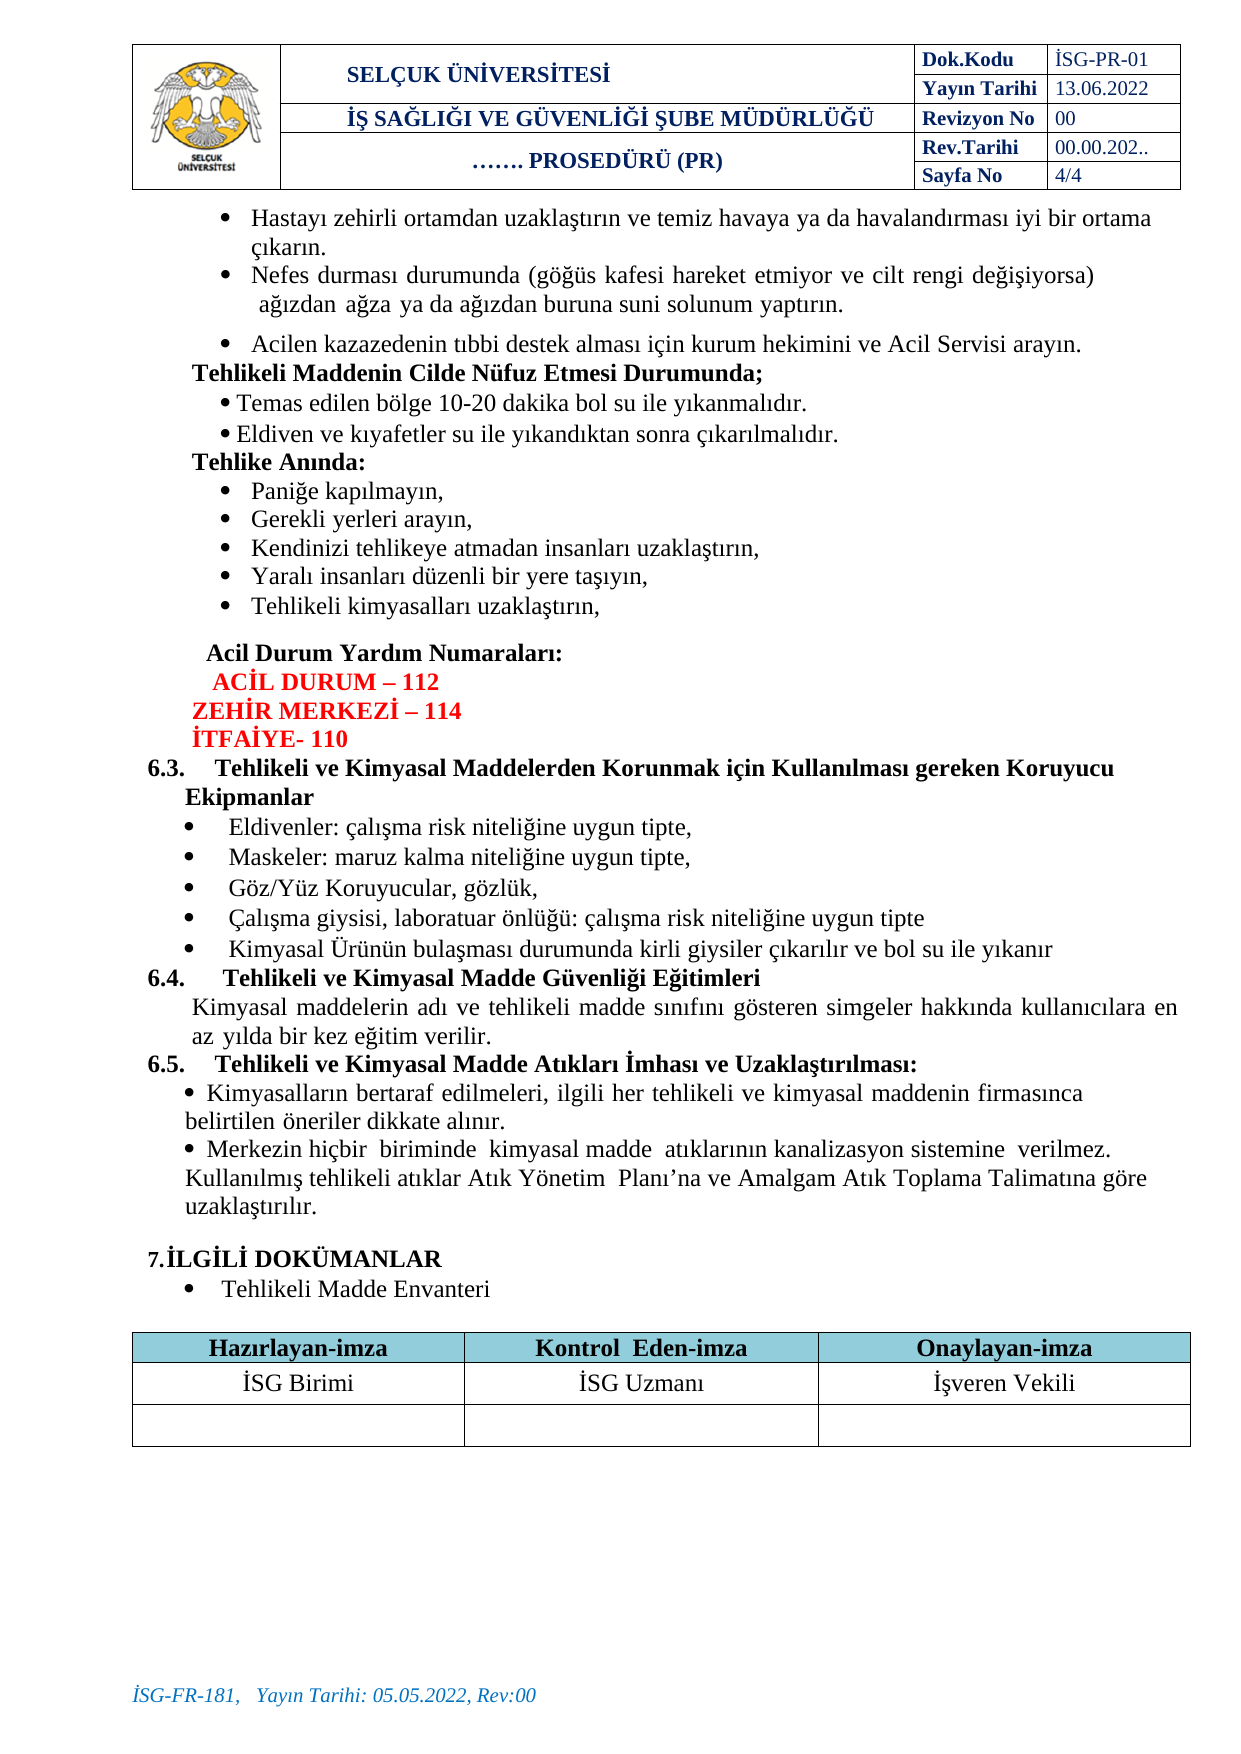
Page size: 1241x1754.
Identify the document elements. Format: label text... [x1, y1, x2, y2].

text ZEHİR MERKEZİ – 114 [192, 696, 740, 724]
list Tehlikeli kimyasalları uzaklaştırın, [221, 591, 1181, 620]
table_cell [819, 1405, 1190, 1446]
table_cell İSG Birimi [133, 1363, 464, 1404]
subtitle ACİL DURUM – 112 [206, 667, 779, 696]
list Çalışma giysisi, laboratuar önlüğü: çalışma risk niteliğine uygun tipte [184, 902, 1181, 933]
list Eldivenler: çalışma risk niteliğine uygun tipte, [184, 811, 1181, 841]
list Yaralı insanları düzenli bir yere taşıyın, [221, 562, 1181, 591]
list Merkezin hiçbir biriminde kimyasal madde atıklarının kanalizasyon sistemine verilmez. Kullanılmış tehlikeli atıklar Atık Yönetim Planı’na ve Amalgam Atık Toplama Talimatına göre uzaklaştırılır. [185, 1135, 1166, 1220]
table_header Kontrol Eden-imza [465, 1333, 818, 1362]
subtitle Tehlikeli ve Kimyasal Maddelerden Korunmak için Kullanılması gereken Koruyucu Ekipmanlar [147, 753, 1181, 811]
list Acilen kazazedenin tıbbi destek alması için kurum hekimini ve Acil Servisi arayın. [221, 328, 1181, 359]
subtitle Tehlike Anında: [192, 448, 1181, 476]
list Nefes durması durumunda (göğüs kafesi hareket etmiyor ve cilt rengi değişiyorsa) ağızdan ağza ya da ağızdan buruna suni solunum yaptırın. [221, 261, 1166, 318]
subtitle Acil Durum Yardım Numaraları: [206, 638, 779, 667]
table_cell İşveren Vekili [819, 1363, 1190, 1404]
list Paniğe kapılmayın, [221, 476, 1181, 505]
list Kendinizi tehlikeye atmadan insanları uzaklaştırın, [221, 533, 1181, 562]
picture [141, 58, 271, 176]
subtitle Tehlikeli Maddenin Cilde Nüfuz Etmesi Durumunda; [192, 359, 1181, 387]
subtitle İLGİLİ DOKÜMANLAR [147, 1244, 1181, 1273]
table_cell İSG Uzmanı [465, 1363, 818, 1404]
subtitle Tehlikeli ve Kimyasal Madde Güvenliği Eğitimleri [147, 963, 1181, 992]
list Maskeler: maruz kalma niteliğine uygun tipte, [184, 841, 1181, 872]
table_header Hazırlayan-imza [133, 1333, 464, 1362]
list Kimyasal Ürünün bulaşması durumunda kirli giysiler çıkarılır ve bol su ile yıkanır [184, 933, 1181, 963]
list Göz/Yüz Koruyucular, gözlük, [184, 872, 1181, 902]
subtitle Tehlikeli ve Kimyasal Madde Atıkları İmhası ve Uzaklaştırılması: [147, 1050, 1181, 1078]
table_header Onaylayan-imza [819, 1333, 1190, 1362]
text İTFAİYE- 110 [192, 724, 740, 753]
list Eldiven ve kıyafetler su ile yıkandıktan sonra çıkarılmalıdır. [221, 418, 1181, 448]
list Temas edilen bölge 10-20 dakika bol su ile yıkanmalıdır. [221, 387, 1181, 418]
text Kimyasal maddelerin adı ve tehlikeli madde sınıfını gösteren simgeler hakkında kullanıcılara en az yılda bir kez eğitim verilir. [192, 992, 1181, 1049]
list Gerekli yerleri arayın, [221, 505, 1181, 533]
table_cell [133, 1405, 464, 1446]
list Hastayı zehirli ortamdan uzaklaştırın ve temiz havaya ya da havalandırması iyi bir ortama çıkarın. [221, 204, 1181, 261]
table_cell [465, 1405, 818, 1446]
list Kimyasalların bertaraf edilmeleri, ilgili her tehlikeli ve kimyasal maddenin firmasınca belirtilen öneriler dikkate alınır. [185, 1078, 1165, 1135]
list Tehlikeli Madde Envanteri [184, 1273, 1181, 1303]
